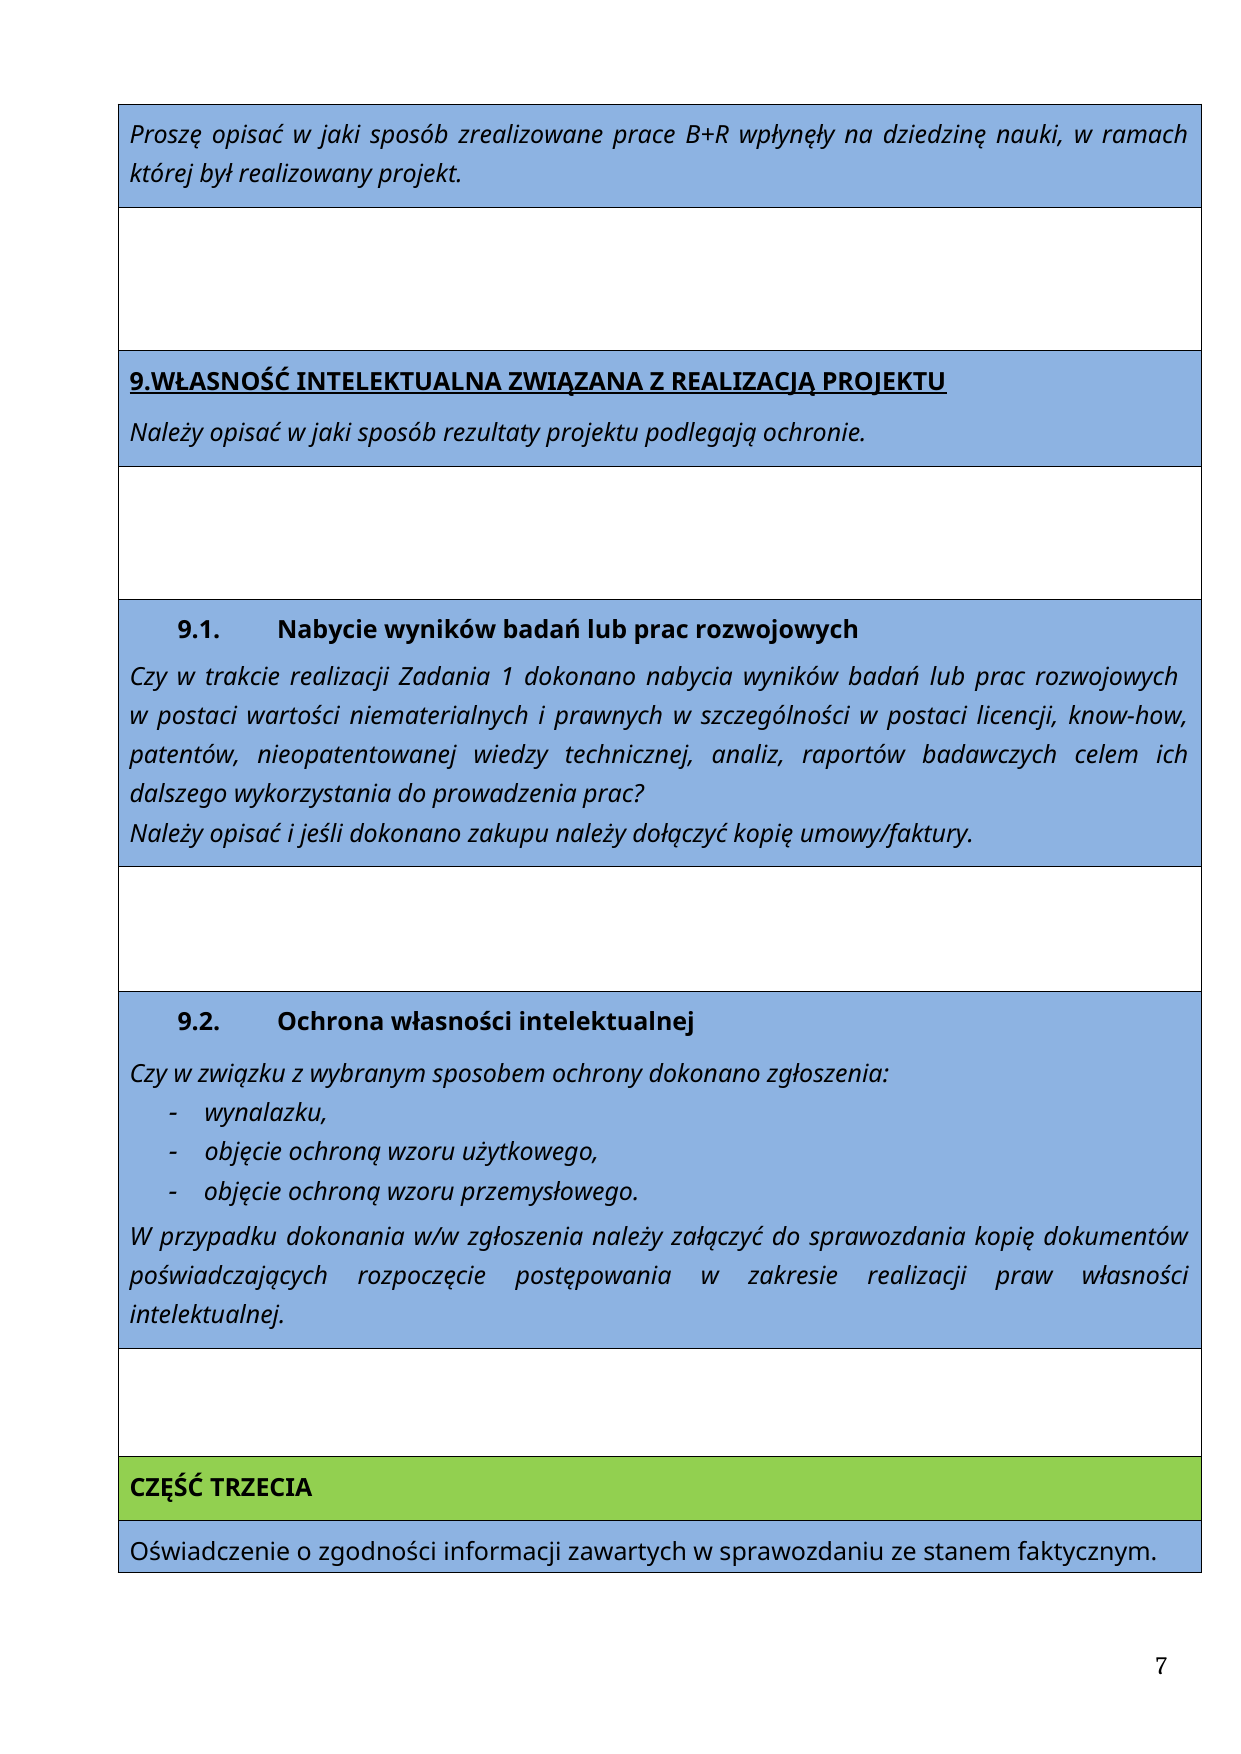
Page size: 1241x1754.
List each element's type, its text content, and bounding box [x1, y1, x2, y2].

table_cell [119, 1521, 1201, 1572]
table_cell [119, 105, 1201, 207]
table_cell CZĘŚĆ TRZECIA [119, 1457, 1201, 1520]
table_cell 9.WŁASNOŚĆ INTELEKTUALNA ZWIĄZANA Z REALIZACJĄ PROJEKTU Należy opisać w jaki sposób rezultaty projektu podlegają ochronie. [119, 351, 1201, 466]
table_cell [119, 867, 1201, 991]
table_cell Ochrona własności intelektualnej Czy w związku z wybranym sposobem ochrony dokonano zgłoszenia: wynalazku, objęcie ochroną wzoru użytkowego, objęcie ochroną wzoru przemysłowego. W przypadku dokonania w/w zgłoszenia należy załączyć do sprawozdania kopię dokumentów poświadczających rozpoczęcie postępowania w zakresie realizacji praw własności intelektualnej. [119, 992, 1201, 1348]
table_cell [119, 467, 1201, 598]
table_cell Nabycie wyników badań lub prac rozwojowych Czy w trakcie realizacji Zadania 1 dokonano nabycia wyników badań lub prac rozwojowych w postaci wartości niematerialnych i prawnych w szczególności w postaci licencji, know-how, patentów, nieopatentowanej wiedzy technicznej, analiz, raportów badawczych celem ich dalszego wykorzystania do prowadzenia prac? Należy opisać i jeśli dokonano zakupu należy dołączyć kopię umowy/faktury. [119, 600, 1201, 866]
table_cell [119, 208, 1201, 349]
table_cell [119, 1349, 1201, 1456]
